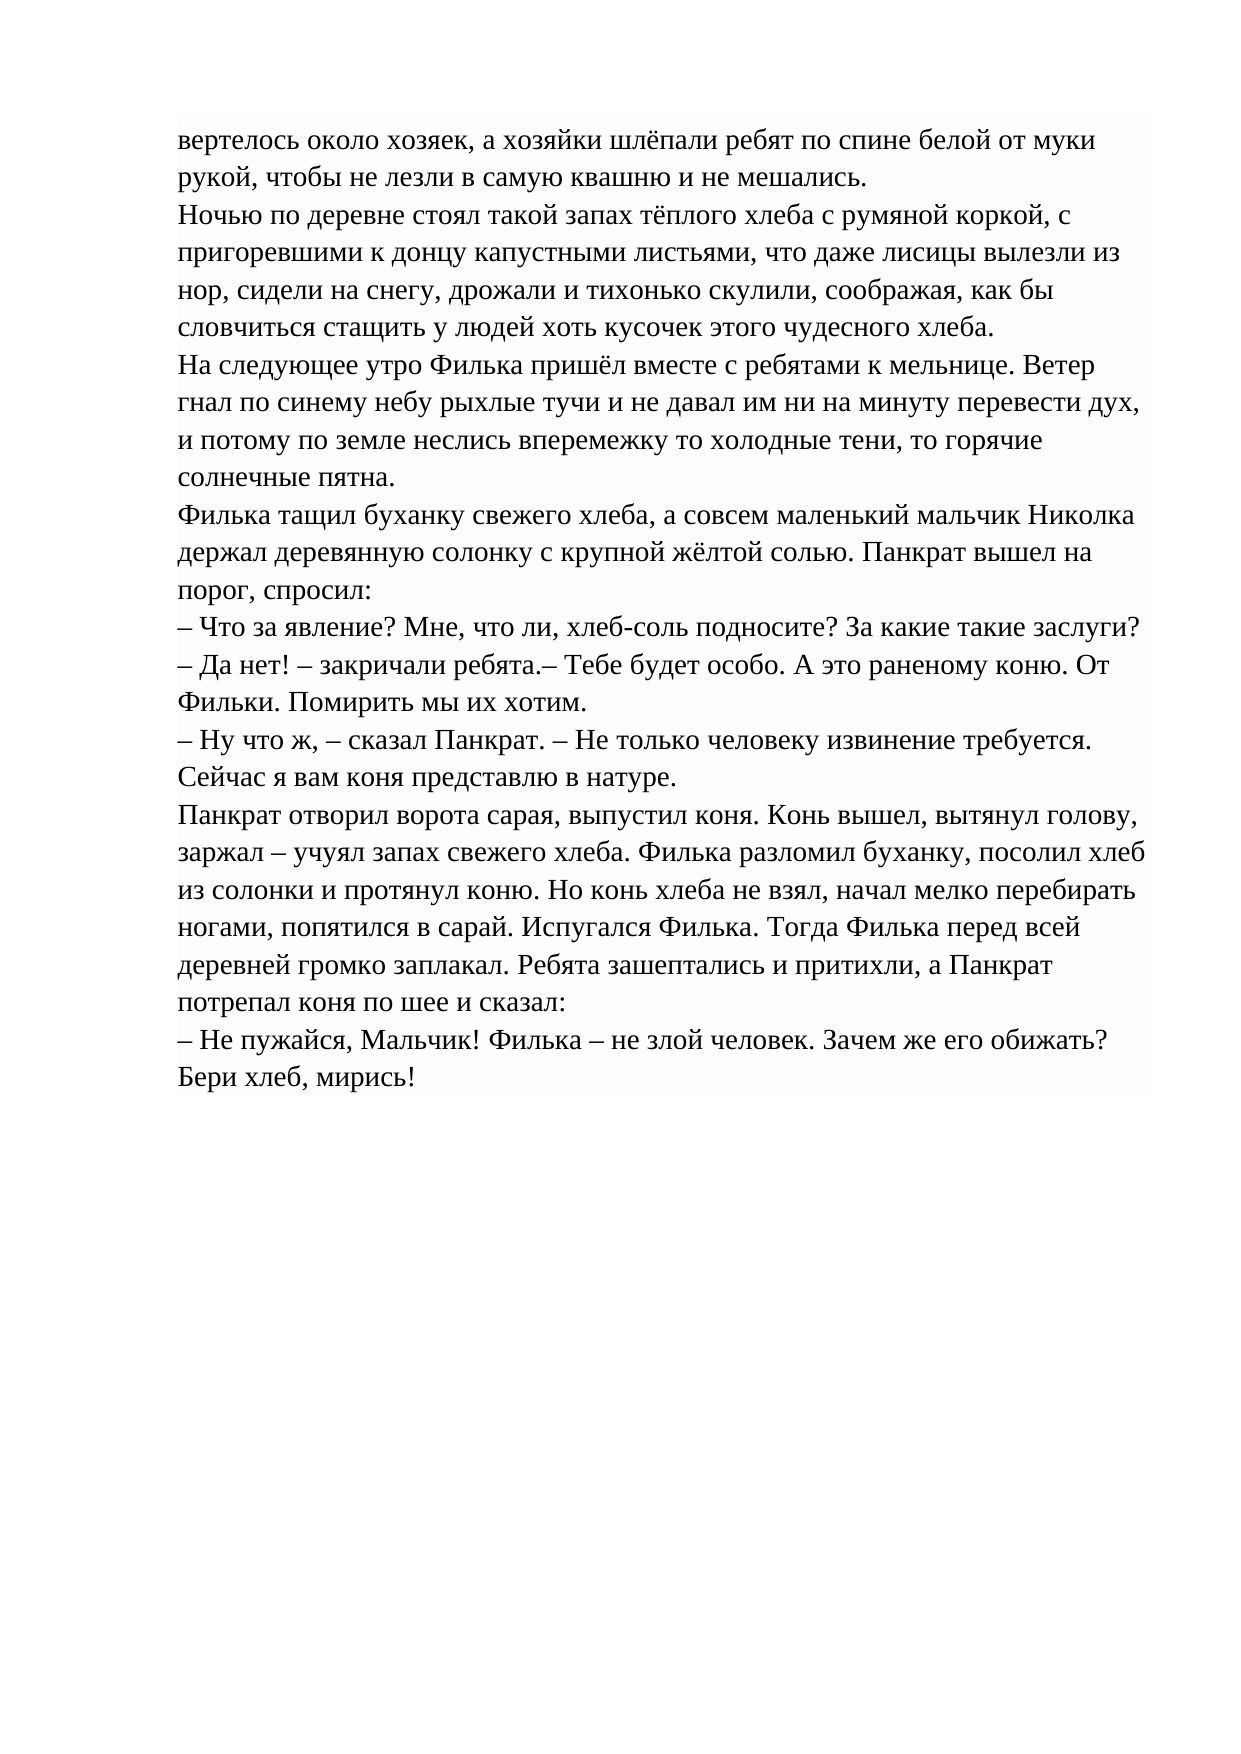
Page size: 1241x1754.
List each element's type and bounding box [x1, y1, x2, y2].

text [177, 118, 1152, 1093]
